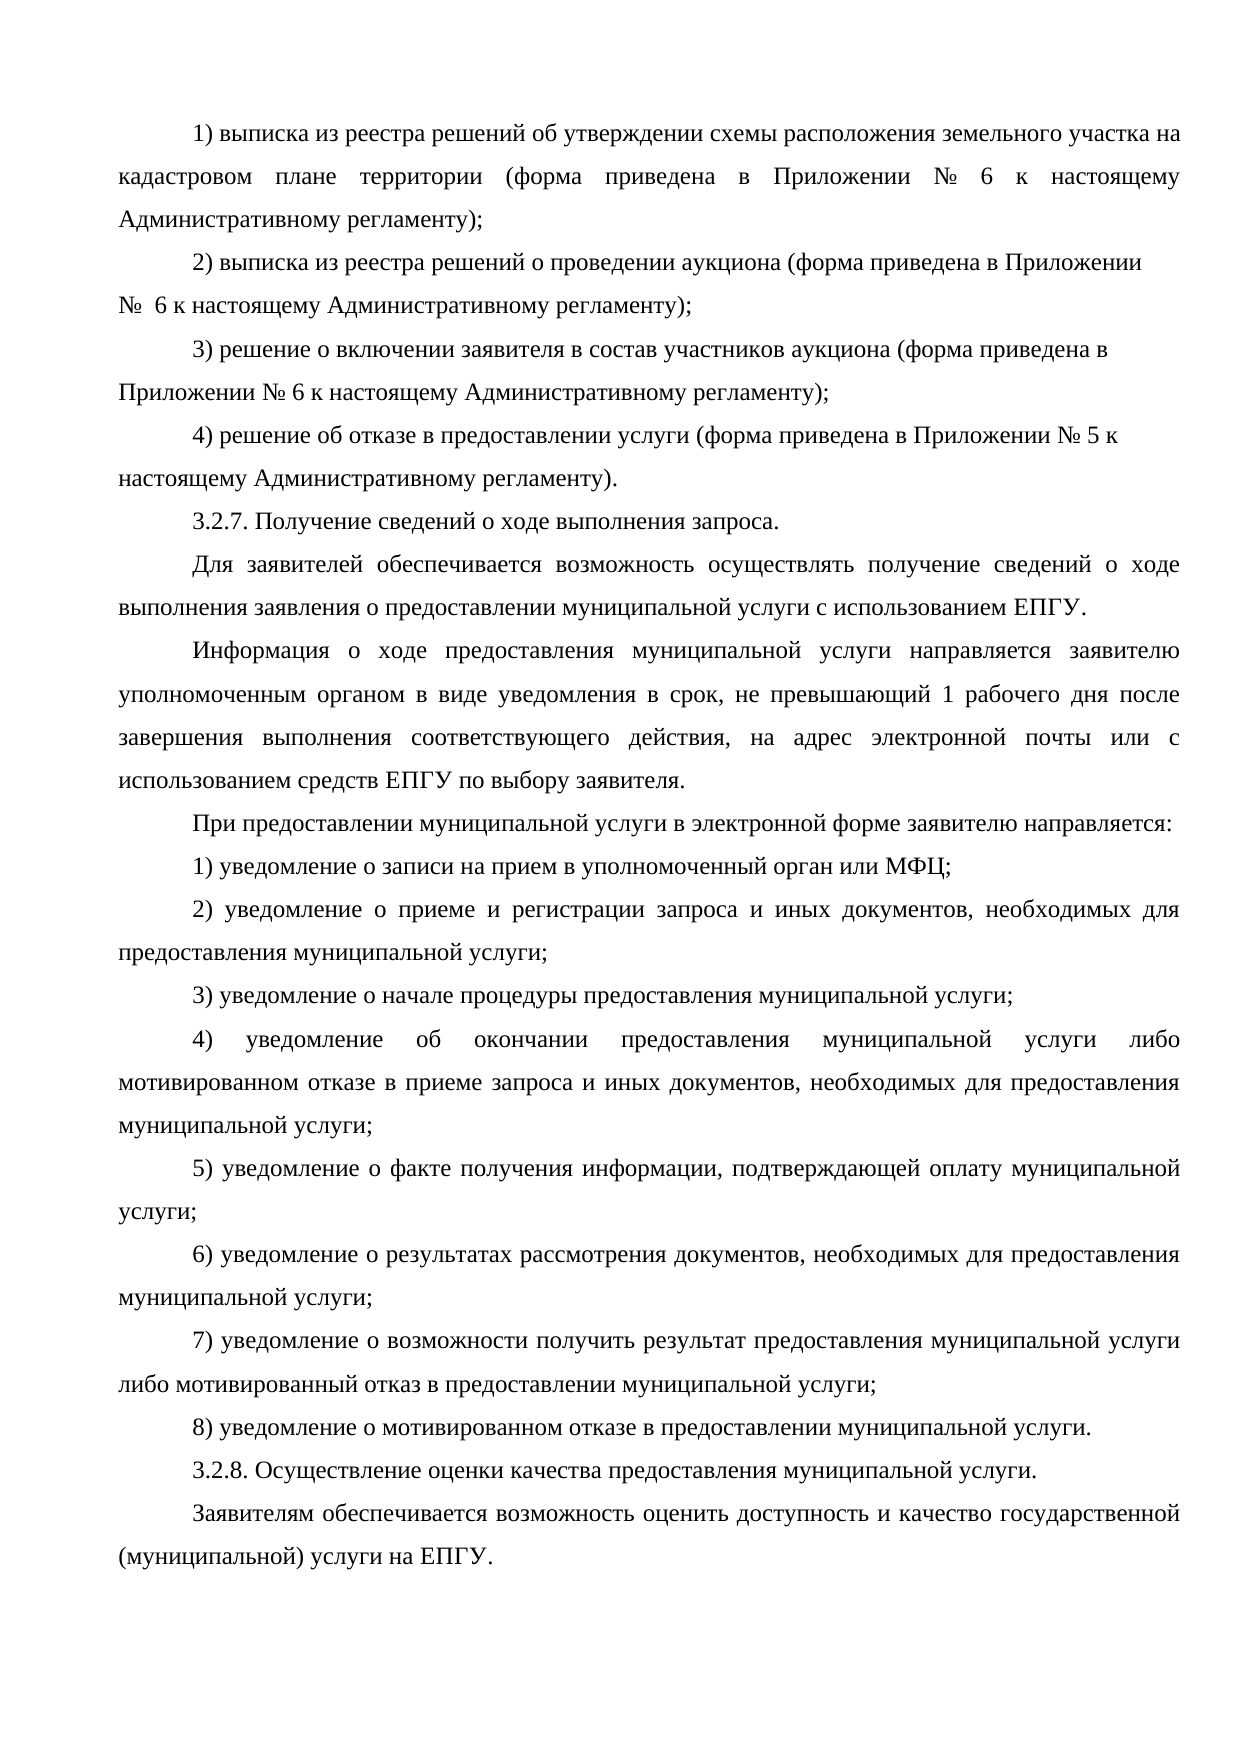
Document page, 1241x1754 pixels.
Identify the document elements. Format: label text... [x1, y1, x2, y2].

text 3) уведомление о начале процедуры предоставления муниципальной услуги; [118, 981, 1181, 1009]
text 1) выписка из реестра решений об утверждении схемы расположения земельного участка на кадастровом плане территории (форма приведена в Приложении № 6 к настоящему Административному регламенту); [118, 118, 1181, 233]
text 3.2.8. Осуществление оценки качества предоставления муниципальной услуги. [118, 1455, 1181, 1484]
text 5) уведомление о факте получения информации, подтверждающей оплату муниципальной услуги; [118, 1153, 1181, 1225]
text Для заявителей обеспечивается возможность осуществлять получение сведений о ходе выполнения заявления о предоставлении муниципальной услуги с использованием ЕПГУ. [118, 549, 1181, 621]
text 1) уведомление о записи на прием в уполномоченный орган или МФЦ; [118, 851, 1181, 880]
text 7) уведомление о возможности получить результат предоставления муниципальной услуги либо мотивированный отказ в предоставлении муниципальной услуги; [118, 1326, 1181, 1397]
text Информация о ходе предоставления муниципальной услуги направляется заявителю уполномоченным органом в виде уведомления в срок, не превышающий 1 рабочего дня после завершения выполнения соответствующего действия, на адрес электронной почты или с использованием средств ЕПГУ по выбору заявителя. [118, 636, 1181, 794]
text 6) уведомление о результатах рассмотрения документов, необходимых для предоставления муниципальной услуги; [118, 1239, 1181, 1311]
text 3) решение о включении заявителя в состав участников аукциона (форма приведена в Приложении № 6 к настоящему Административному регламенту); [118, 334, 1181, 406]
text 3.2.7. Получение сведений о ходе выполнения запроса. [118, 506, 1181, 535]
text 2) уведомление о приеме и регистрации запроса и иных документов, необходимых для предоставления муниципальной услуги; [118, 894, 1181, 966]
text 4) решение об отказе в предоставлении услуги (форма приведена в Приложении № 5 к настоящему Административному регламенту). [118, 420, 1181, 492]
text При предоставлении муниципальной услуги в электронной форме заявителю направляется: [118, 808, 1181, 837]
text Заявителям обеспечивается возможность оценить доступность и качество государственной (муниципальной) услуги на ЕПГУ. [118, 1498, 1181, 1570]
text 8) уведомление о мотивированном отказе в предоставлении муниципальной услуги. [118, 1412, 1181, 1441]
text 4) уведомление об окончании предоставления муниципальной услуги либо мотивированном отказе в приеме запроса и иных документов, необходимых для предоставления муниципальной услуги; [118, 1024, 1181, 1139]
text 2) выписка из реестра решений о проведении аукциона (форма приведена в Приложении № 6 к настоящему Административному регламенту); [118, 247, 1181, 319]
